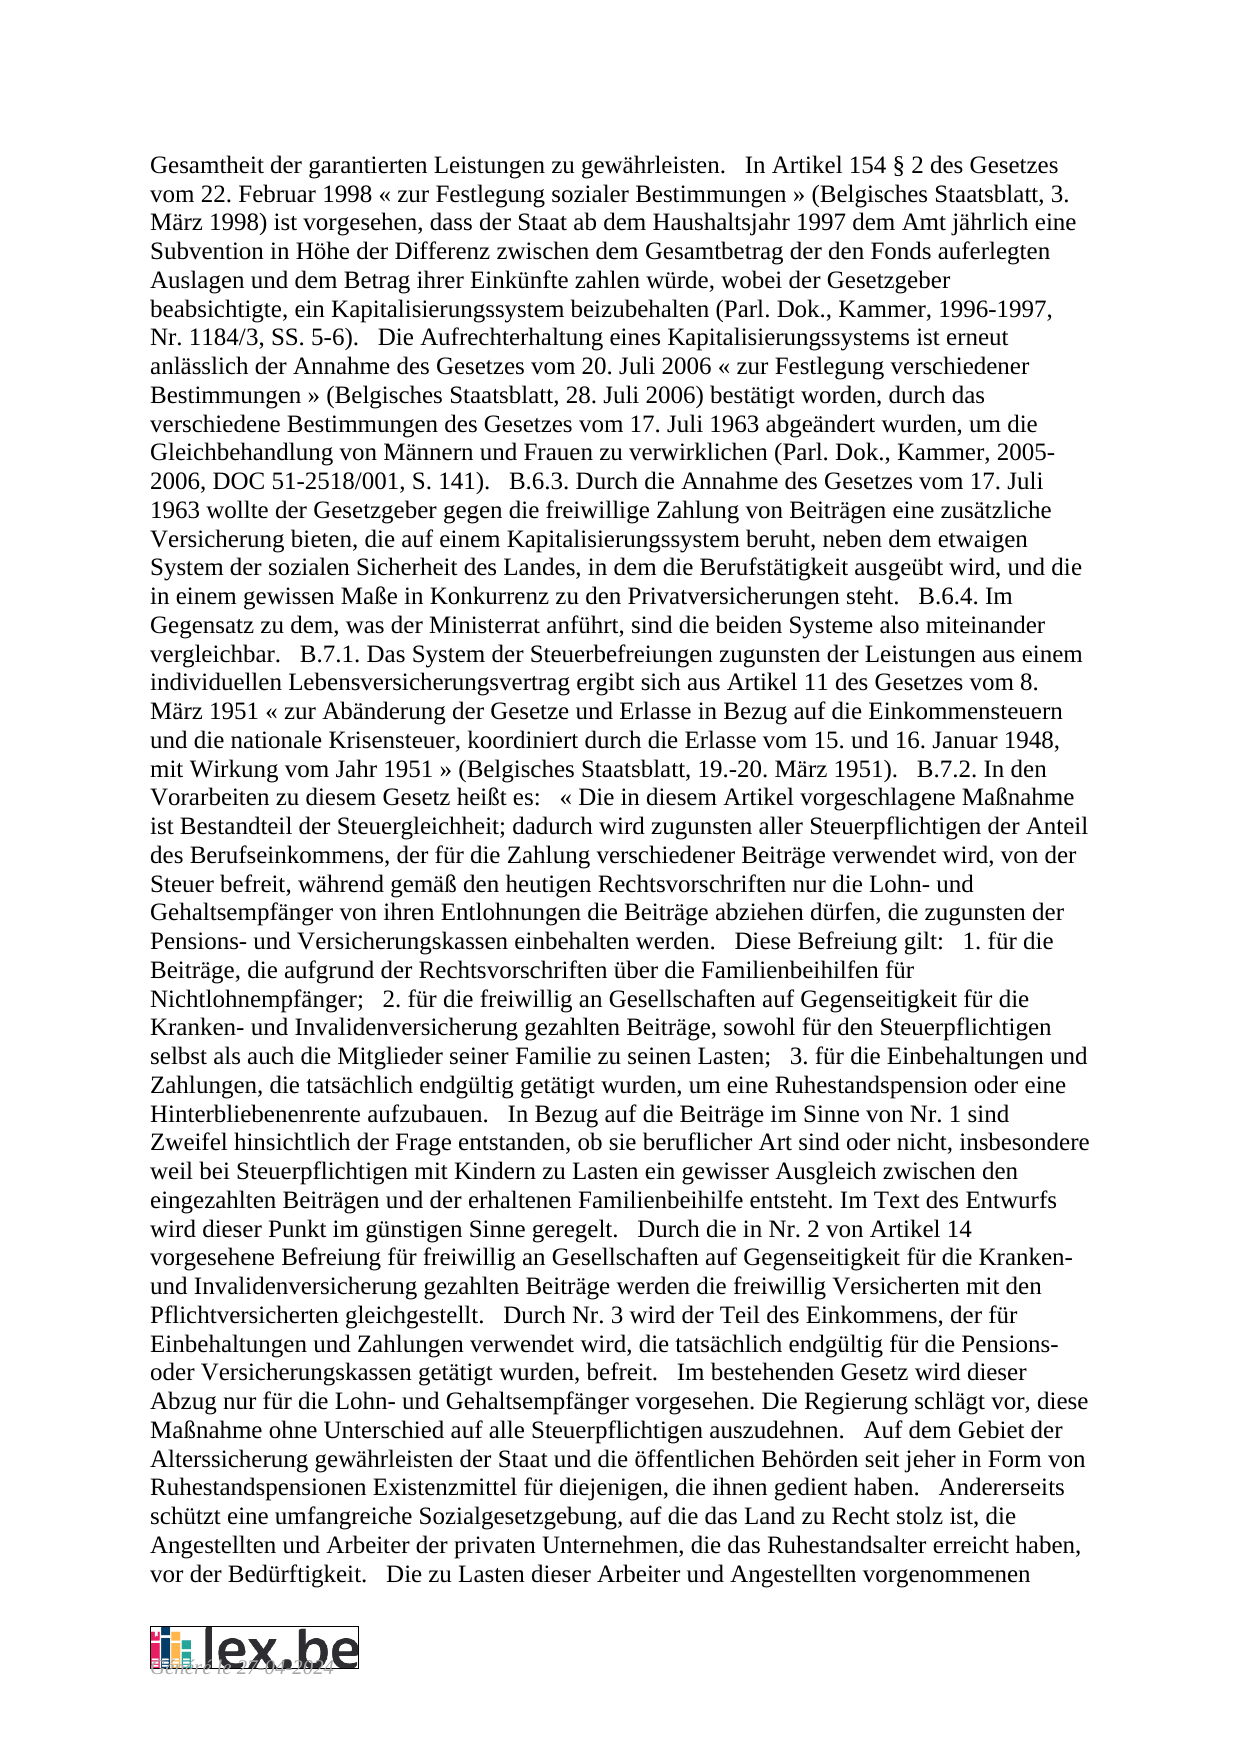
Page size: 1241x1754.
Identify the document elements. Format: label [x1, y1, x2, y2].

text [150, 150, 1090, 1587]
picture [151, 1627, 358, 1668]
